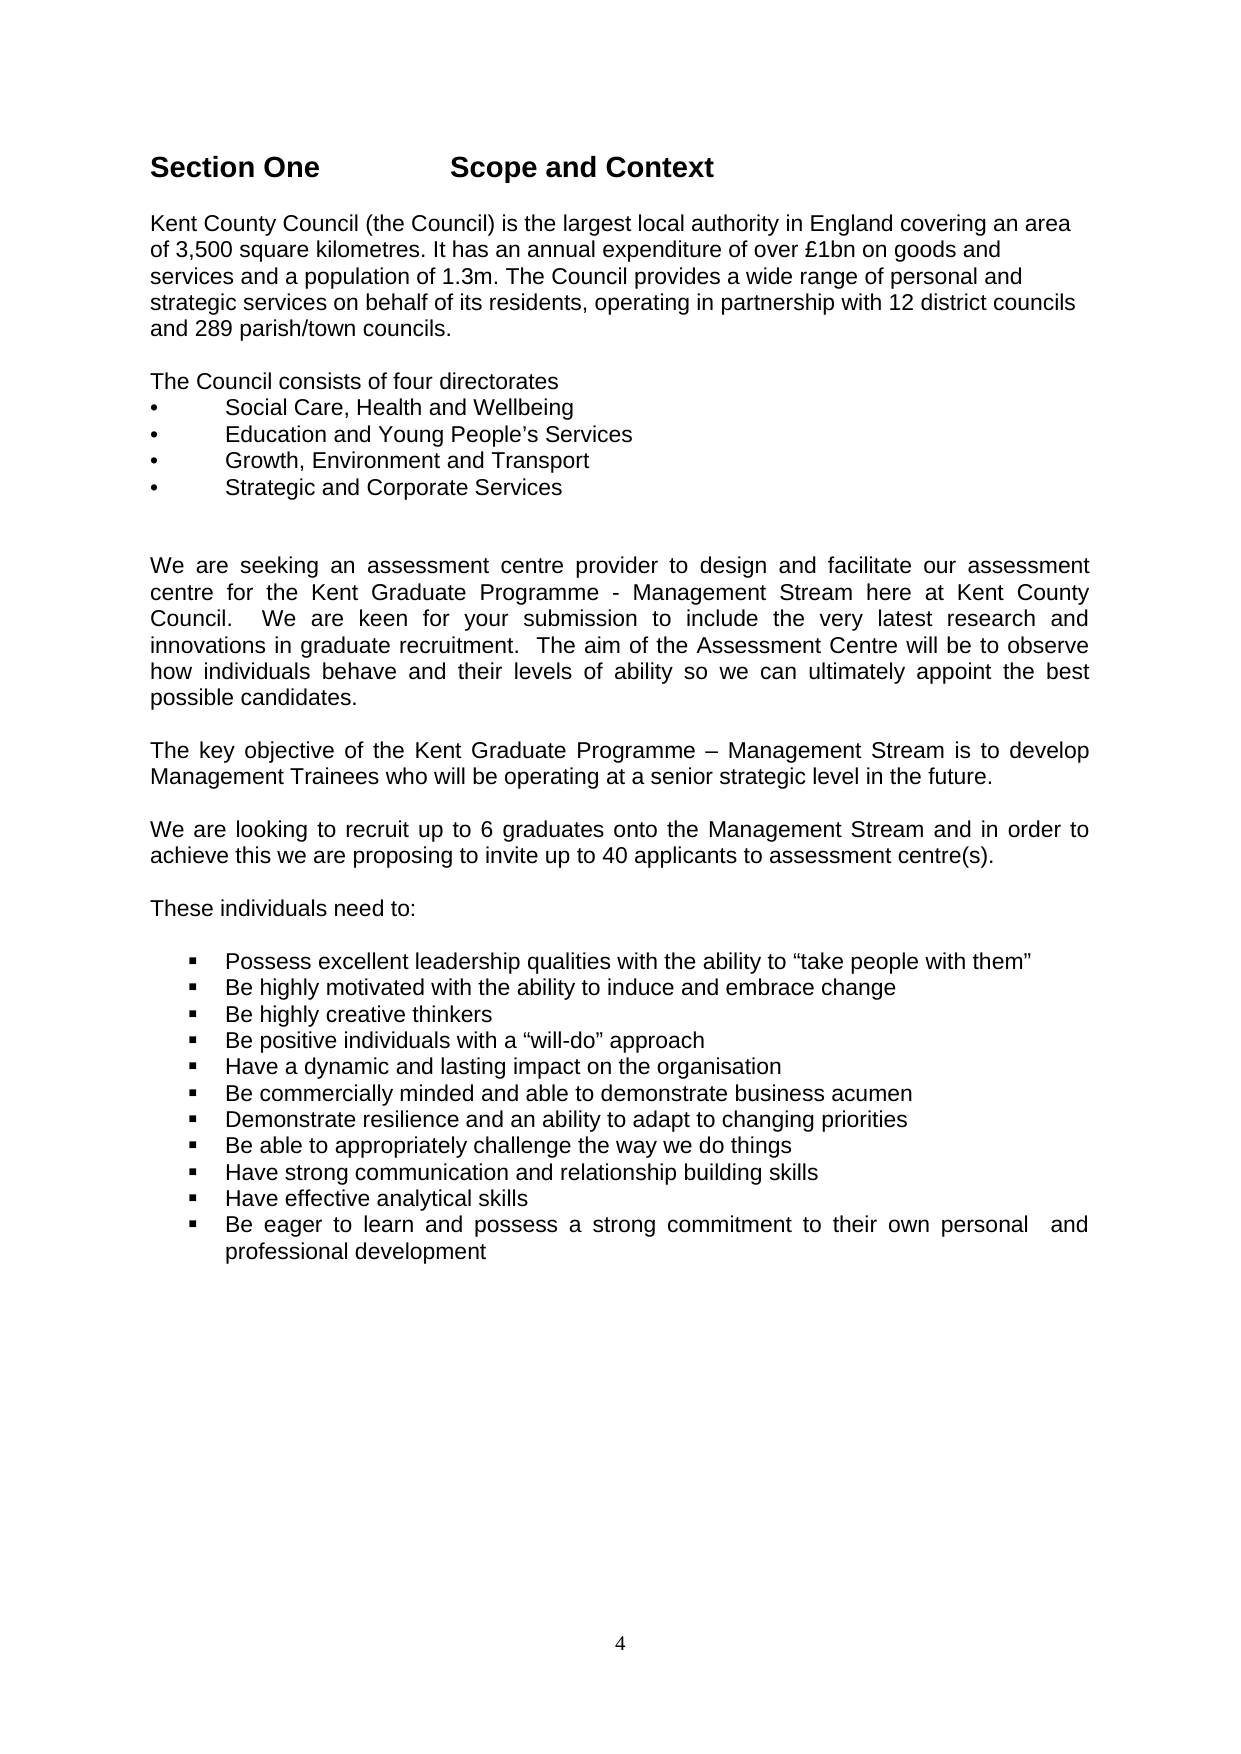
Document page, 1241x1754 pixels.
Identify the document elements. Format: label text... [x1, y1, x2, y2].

list Have effective analytical skills [187, 1185, 1090, 1211]
list Have a dynamic and lasting impact on the organisation [187, 1053, 1090, 1079]
list Have strong communication and relationship building skills [187, 1159, 1090, 1185]
list Possess excellent leadership qualities with the ability to “take people with them” [187, 948, 1090, 974]
list We are seeking an assessment centre provider to design and facilitate our assessment centre for the Kent Graduate Programme - Management Stream here at Kent County Council. We are keen for your submission to include the very latest research and innovations in graduate recruitment. The aim of the Assessment Centre will be to observe how individuals behave and their levels of ability so we can ultimately appoint the best possible candidates. [150, 552, 1090, 711]
text • Growth, Environment and Transport [150, 447, 1090, 473]
text Kent County Council (the Council) is the largest local authority in England covering an area of 3,500 square kilometres. It has an annual expenditure of over £1bn on goods and services and a population of 1.3m. The Council provides a wide range of personal and strategic services on behalf of its residents, operating in partnership with 12 district councils and 289 parish/town councils. [150, 210, 1090, 342]
list The key objective of the Kent Graduate Programme – Management Stream is to develop Management Trainees who will be operating at a senior strategic level in the future. [150, 737, 1090, 790]
text • Strategic and Corporate Services [150, 473, 1090, 500]
list Be commercially minded and able to demonstrate business acumen [187, 1079, 1090, 1106]
list We are looking to recruit up to 6 graduates onto the Management Stream and in order to achieve this we are proposing to invite up to 40 applicants to assessment centre(s). [150, 816, 1090, 869]
text • Social Care, Health and Wellbeing [150, 394, 1090, 421]
list Be highly creative thinkers [187, 1001, 1090, 1027]
list Be eager to learn and possess a strong commitment to their own personal and professional development [187, 1211, 1090, 1264]
text • Education and Young People’s Services [150, 421, 1090, 447]
list Be highly motivated with the ability to induce and embrace change [187, 974, 1090, 1001]
list These individuals need to: [150, 895, 1090, 921]
list Be able to appropriately challenge the way we do things [187, 1132, 1090, 1159]
list Demonstrate resilience and an ability to adapt to changing priorities [187, 1106, 1090, 1132]
list Be positive individuals with a “will-do” approach [187, 1027, 1090, 1053]
text The Council consists of four directorates [150, 368, 1090, 394]
list Section One Scope and Context [150, 150, 1090, 183]
